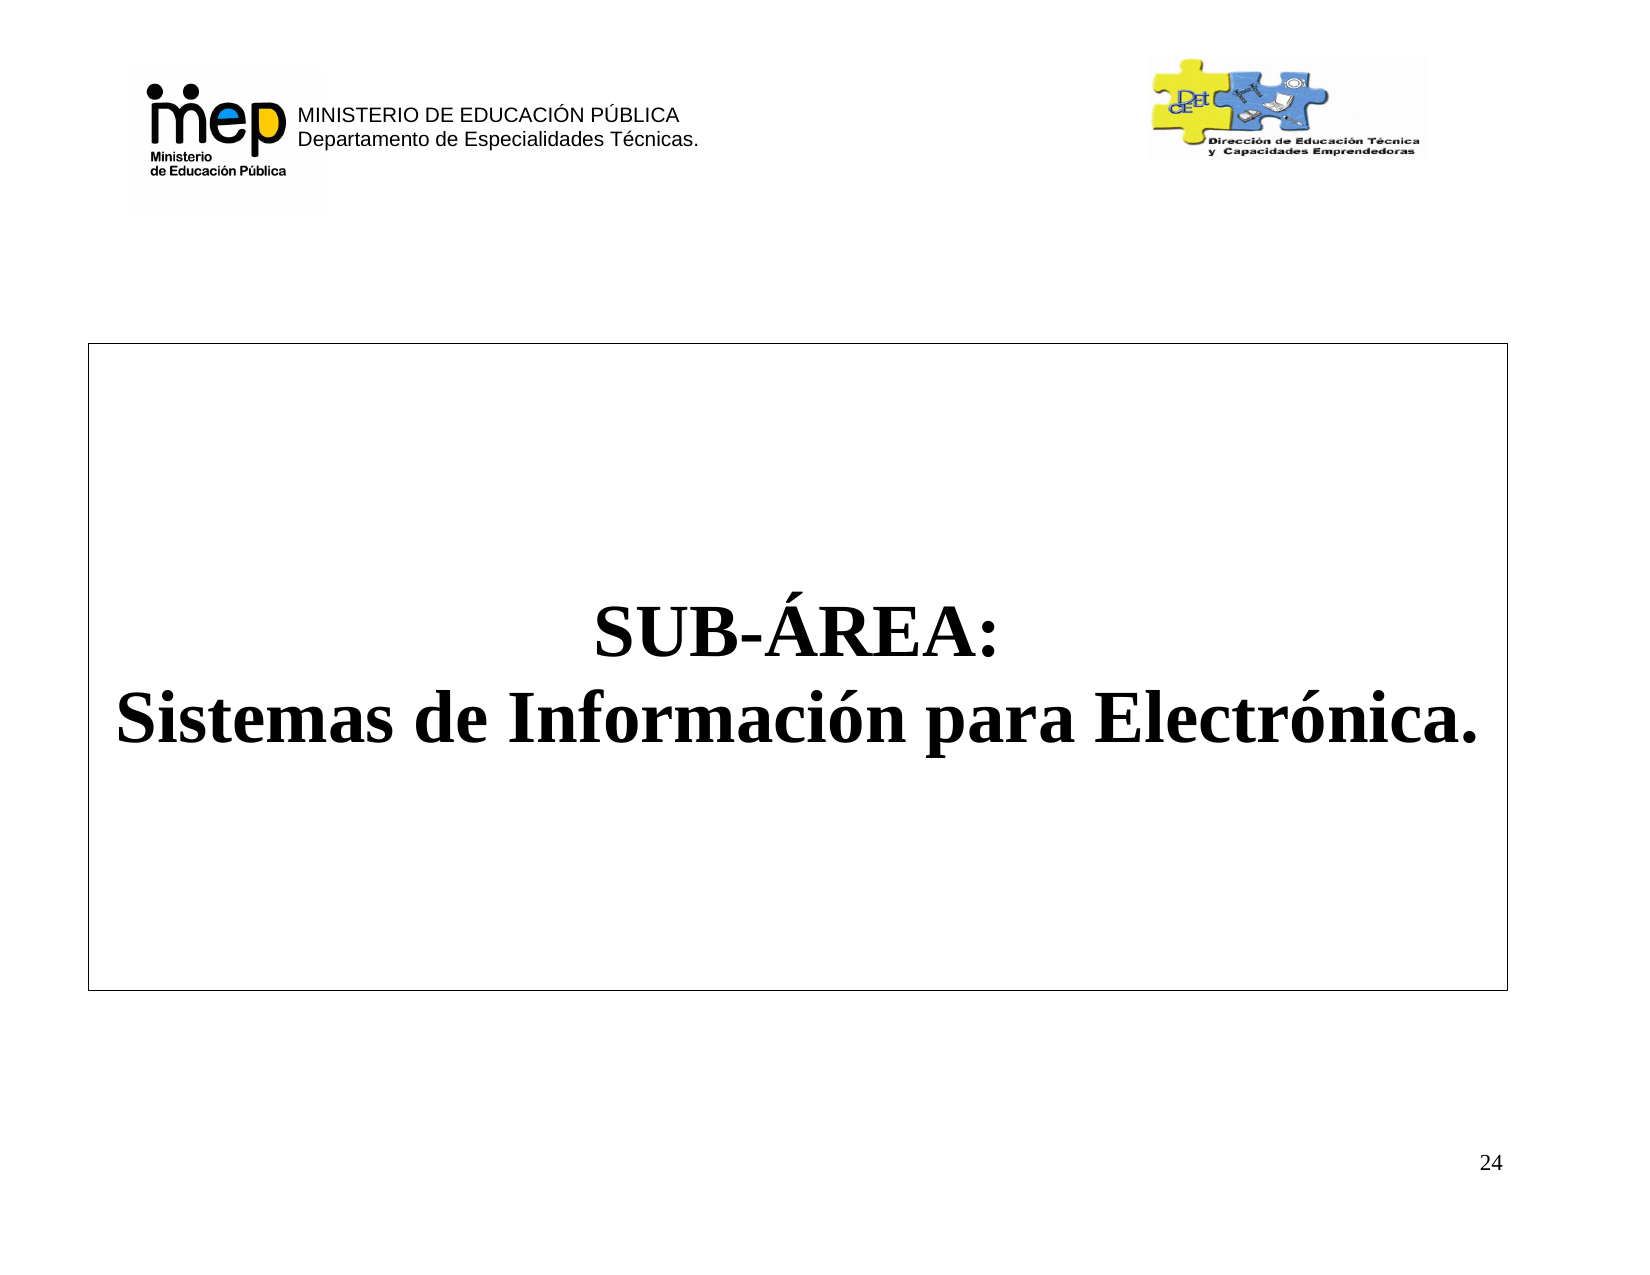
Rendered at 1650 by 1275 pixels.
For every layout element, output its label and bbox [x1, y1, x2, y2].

picture [1146, 57, 1429, 187]
picture [128, 68, 325, 216]
